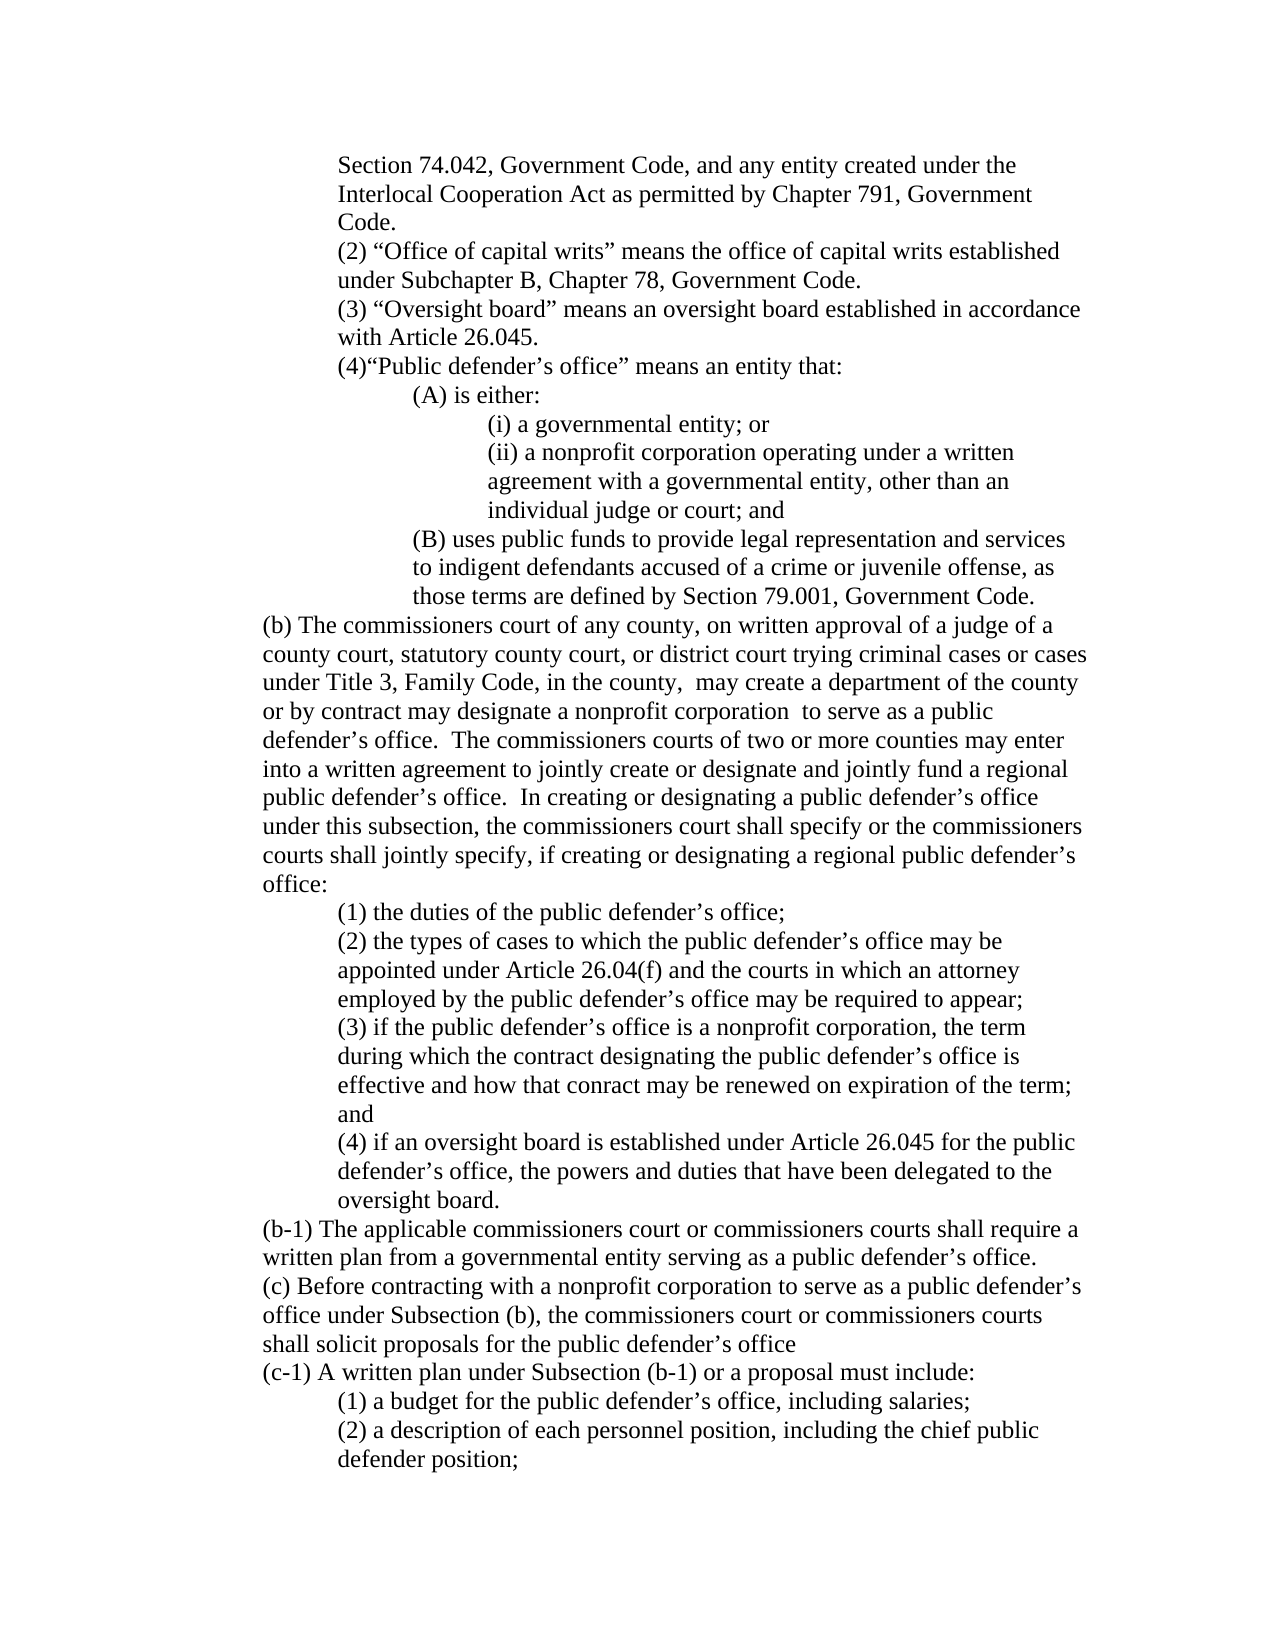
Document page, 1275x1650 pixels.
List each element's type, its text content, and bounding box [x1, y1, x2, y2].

text (b) The commissioners court of any county, on written approval of a judge of a county court, statutory county court, or district court trying criminal cases or cases under Title 3, Family Code, in the county, may create a department of the county or by contract may designate a nonprofit corporation to serve as a public defender’s office. The commissioners courts of two or more counties may enter into a written agreement to jointly create or designate and jointly fund a regional public defender’s office. In creating or designating a public defender’s office under this subsection, the commissioners court shall specify or the commissioners courts shall jointly specify, if creating or designating a regional public defender’s office: [262, 610, 1087, 897]
text (2) the types of cases to which the public defender’s office may be appointed under Article 26.04(f) and the courts in which an attorney employed by the public defender’s office may be required to appear; [337, 926, 1087, 1012]
text (1) the duties of the public defender’s office; [337, 897, 1087, 926]
text (A) is either: [412, 380, 1087, 409]
text (B) uses public funds to provide legal representation and services to indigent defendants accused of a crime or juvenile offense, as those terms are defined by Section 79.001, Government Code. [412, 524, 1087, 610]
text (ii) a nonprofit corporation operating under a written agreement with a governmental entity, other than an individual judge or court; and [487, 437, 1087, 524]
text (4) if an oversight board is established under Article 26.045 for the public defender’s office, the powers and duties that have been delegated to the oversight board. [337, 1127, 1087, 1214]
text (4)“Public defender’s office” means an entity that: [337, 351, 1087, 380]
text (2) “Office of capital writs” means the office of capital writs established under Subchapter B, Chapter 78, Government Code. [337, 236, 1087, 294]
text (3) if the public defender’s office is a nonprofit corporation, the term during which the contract designating the public defender’s office is effective and how that conract may be renewed on expiration of the term; and [337, 1012, 1087, 1127]
text (3) “Oversight board” means an oversight board established in accordance with Article 26.045. [337, 294, 1087, 351]
text (c-1) A written plan under Subsection (b-1) or a proposal must include: [262, 1357, 1087, 1386]
text (i) a governmental entity; or [412, 409, 1087, 437]
text (c) Before contracting with a nonprofit corporation to serve as a public defender’s office under Subsection (b), the commissioners court or commissioners courts shall solicit proposals for the public defender’s office [262, 1271, 1087, 1357]
text (b-1) The applicable commissioners court or commissioners courts shall require a written plan from a governmental entity serving as a public defender’s office. [262, 1214, 1087, 1271]
text (2) a description of each personnel position, including the chief public defender position; [337, 1415, 1087, 1472]
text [337, 150, 1087, 236]
text (1) a budget for the public defender’s office, including salaries; [337, 1386, 1087, 1415]
